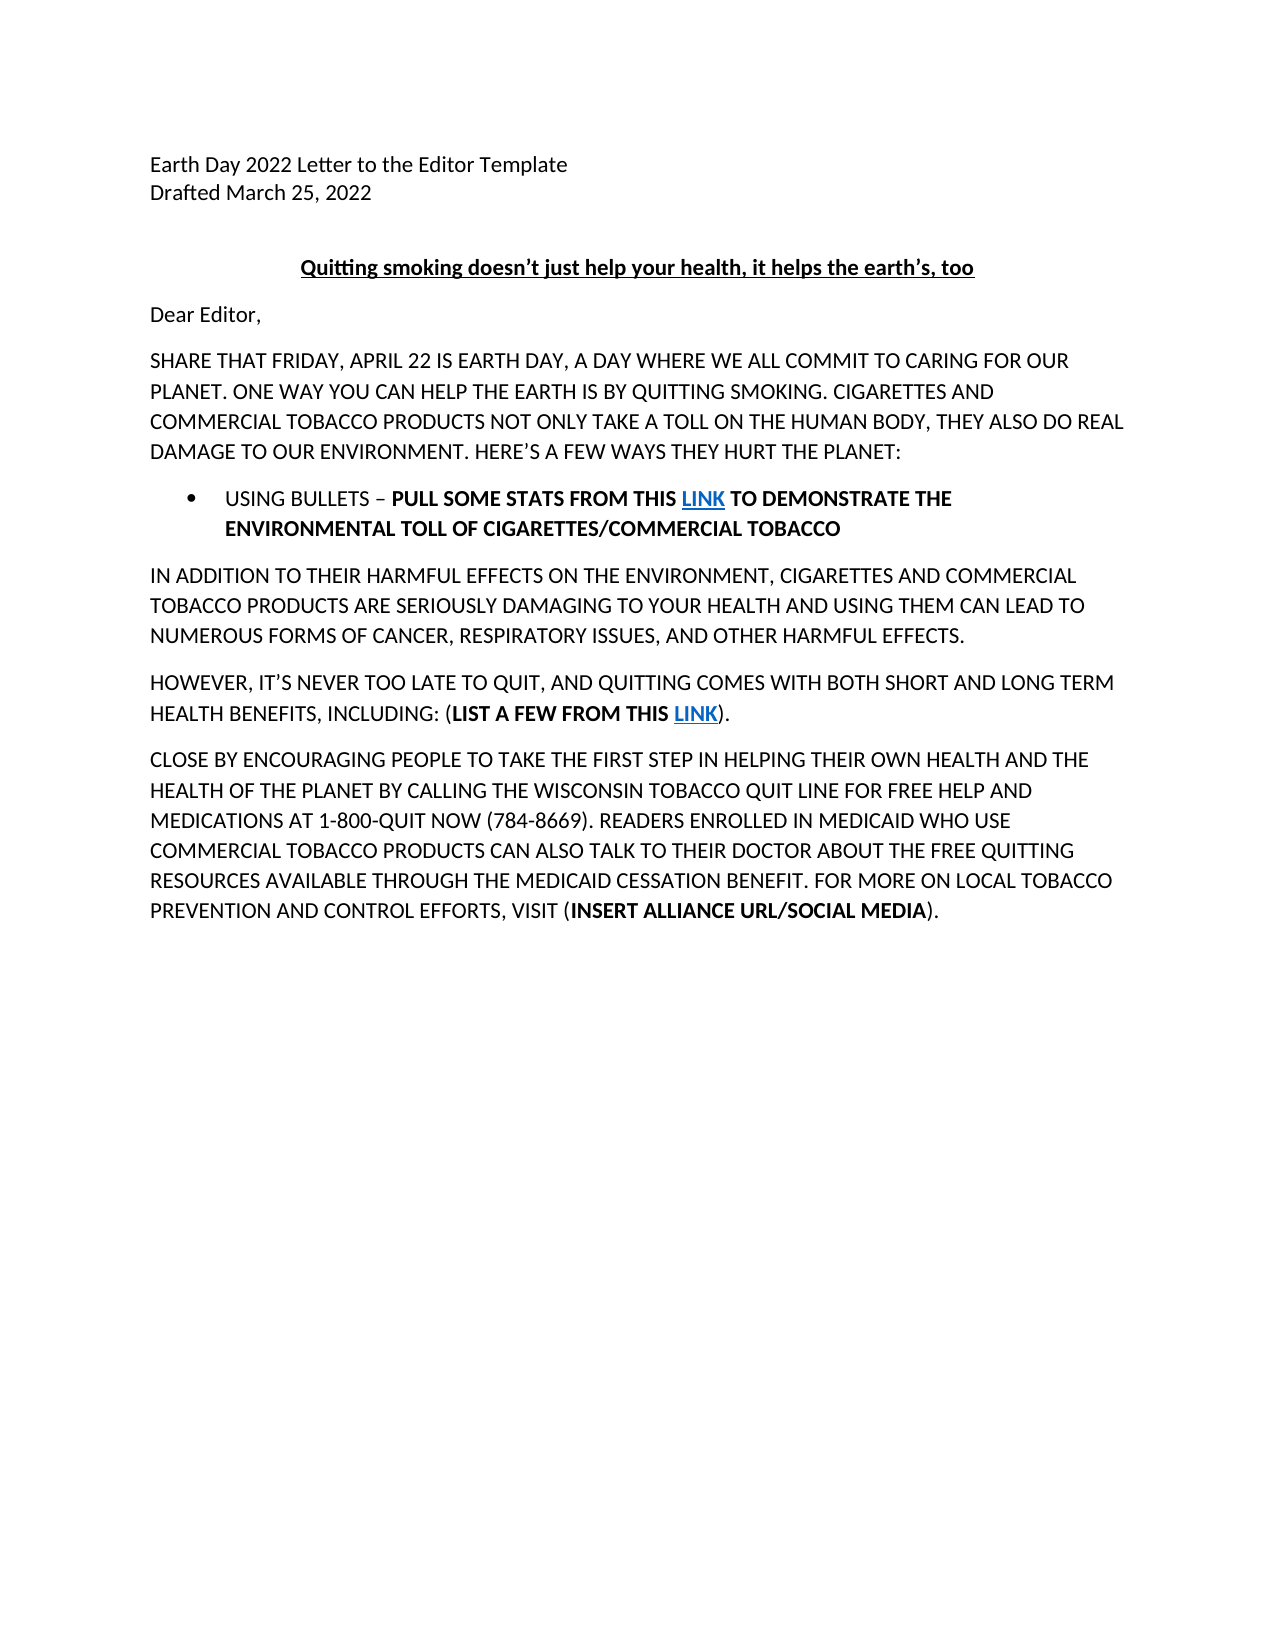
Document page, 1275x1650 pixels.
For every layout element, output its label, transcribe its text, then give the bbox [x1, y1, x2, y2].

text IN ADDITION TO THEIR HARMFUL EFFECTS ON THE ENVIRONMENT, CIGARETTES AND COMMERCIAL TOBACCO PRODUCTS ARE SERIOUSLY DAMAGING TO YOUR HEALTH AND USING THEM CAN LEAD TO NUMEROUS FORMS OF CANCER, RESPIRATORY ISSUES, AND OTHER HARMFUL EFFECTS. [150, 561, 1125, 650]
text Dear Editor, [150, 300, 1125, 328]
text SHARE THAT FRIDAY, APRIL 22 IS EARTH DAY, A DAY WHERE WE ALL COMMIT TO CARING FOR OUR PLANET. ONE WAY YOU CAN HELP THE EARTH IS BY QUITTING SMOKING. CIGARETTES AND COMMERCIAL TOBACCO PRODUCTS NOT ONLY TAKE A TOLL ON THE HUMAN BODY, THEY ALSO DO REAL DAMAGE TO OUR ENVIRONMENT. HERE’S A FEW WAYS THEY HURT THE PLANET: [150, 347, 1125, 465]
text Earth Day 2022 Letter to the Editor Template [150, 150, 1125, 178]
text CLOSE BY ENCOURAGING PEOPLE TO TAKE THE FIRST STEP IN HELPING THEIR OWN HEALTH AND THE HEALTH OF THE PLANET BY CALLING THE WISCONSIN TOBACCO QUIT LINE FOR FREE HELP AND MEDICATIONS AT 1-800-QUIT NOW (784-8669). READERS ENROLLED IN MEDICAID WHO USE COMMERCIAL TOBACCO PRODUCTS CAN ALSO TALK TO THEIR DOCTOR ABOUT THE FREE QUITTING RESOURCES AVAILABLE THROUGH THE MEDICAID CESSATION BENEFIT. FOR MORE ON LOCAL TOBACCO PREVENTION AND CONTROL EFFORTS, VISIT (INSERT ALLIANCE URL/SOCIAL MEDIA). [150, 746, 1125, 925]
text Drafted March 25, 2022 [150, 178, 1125, 206]
text Quitting smoking doesn’t just help your health, it helps the earth’s, too [150, 253, 1125, 281]
list USING BULLETS – PULL SOME STATS FROM THIS LINK TO DEMONSTRATE THE ENVIRONMENTAL TOLL OF CIGARETTES/COMMERCIAL TOBACCO [187, 484, 1125, 542]
text HOWEVER, IT’S NEVER TOO LATE TO QUIT, AND QUITTING COMES WITH BOTH SHORT AND LONG TERM HEALTH BENEFITS, INCLUDING: (LIST A FEW FROM THIS LINK). [150, 668, 1125, 727]
